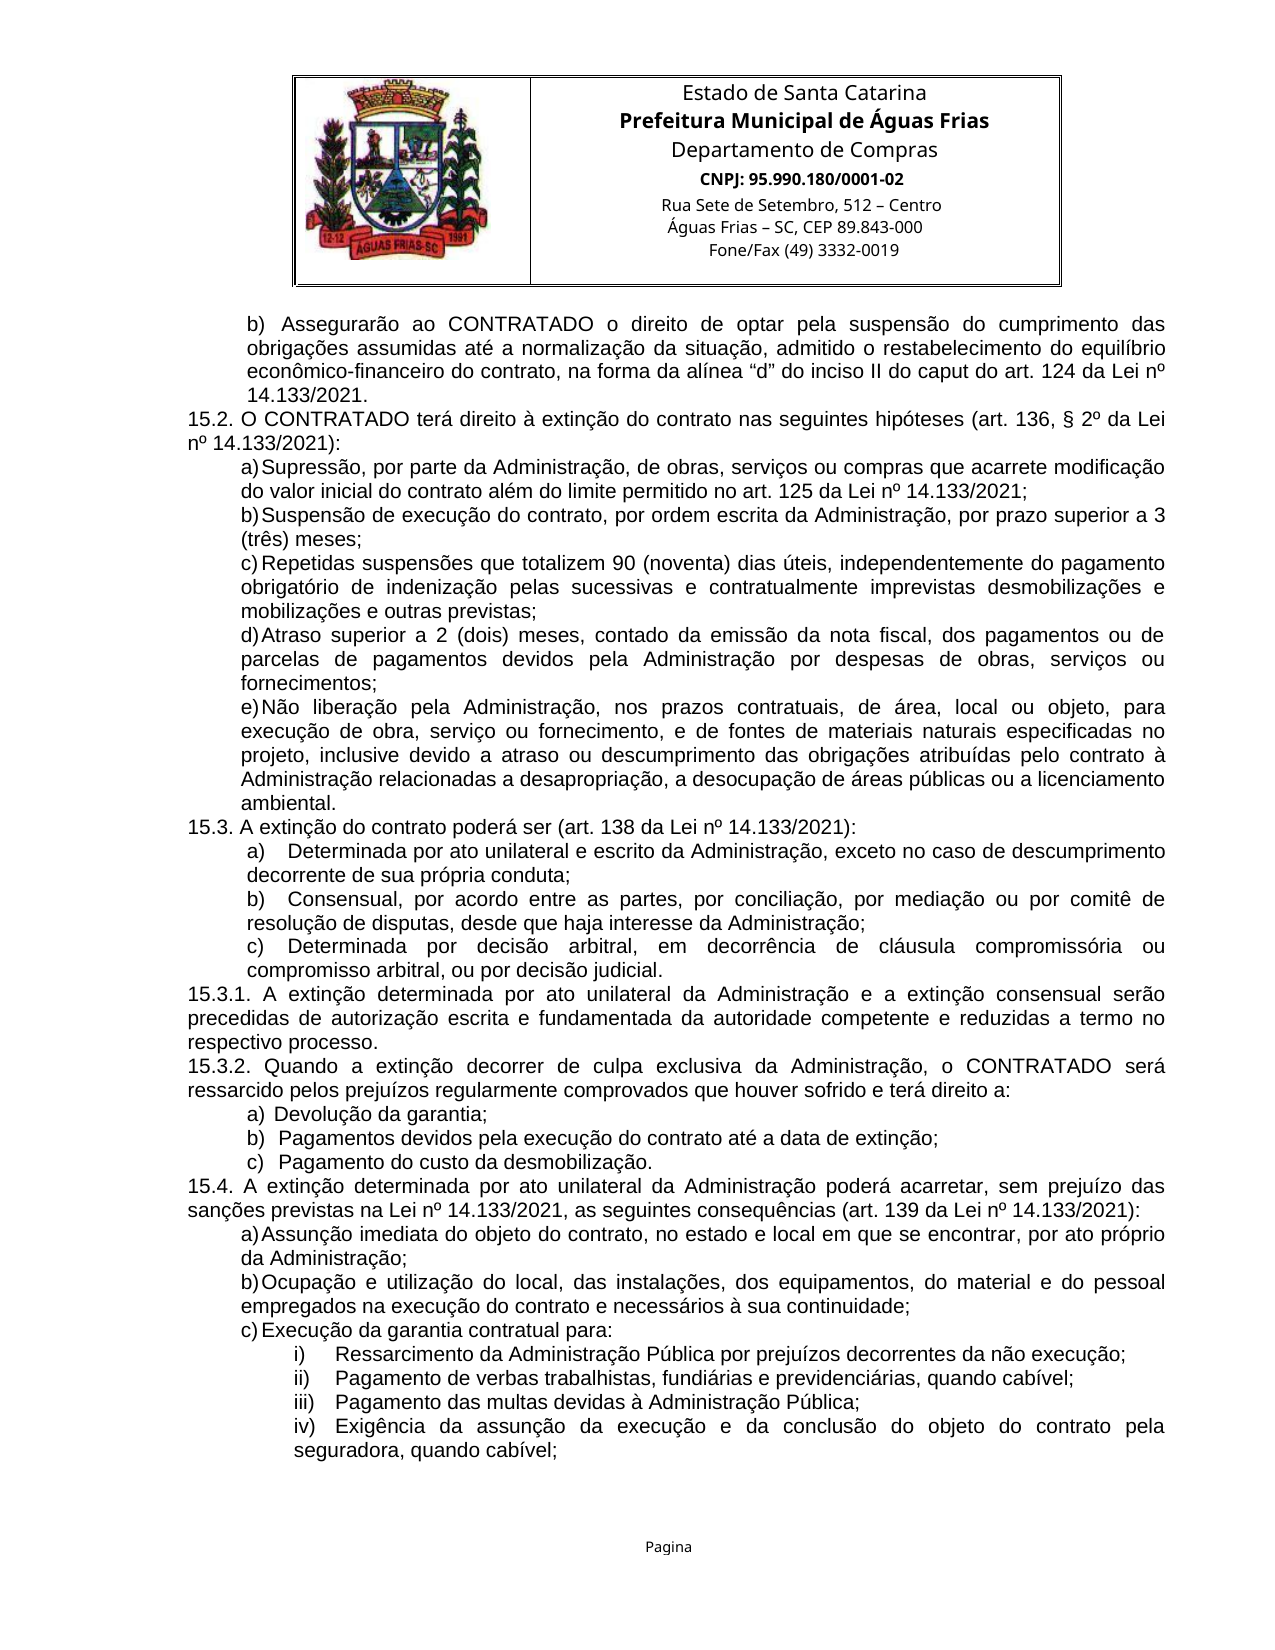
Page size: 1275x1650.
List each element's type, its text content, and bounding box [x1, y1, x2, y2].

text a) Devolução da garantia; [247, 1102, 1167, 1126]
text c) Determinada por decisão arbitral, em decorrência de cláusula compromissória ou compromisso arbitral, ou por decisão judicial. [247, 934, 1167, 982]
text 15.2. O CONTRATADO terá direito à extinção do contrato nas seguintes hipóteses (art. 136, § 2º da Lei nº 14.133/2021): [187, 407, 1167, 455]
text iv) Exigência da assunção da execução e da conclusão do objeto do contrato pela seguradora, quando cabível; [294, 1413, 1167, 1461]
text 15.3. A extinção do contrato poderá ser (art. 138 da Lei nº 14.133/2021): [187, 814, 1167, 838]
text c) Repetidas suspensões que totalizem 90 (noventa) dias úteis, independentemente do pagamento obrigatório de indenização pelas sucessivas e contratualmente imprevistas desmobilizações e mobilizações e outras previstas; [241, 551, 1167, 623]
text b) Pagamentos devidos pela execução do contrato até a data de extinção; [247, 1126, 1167, 1150]
text 15.3.1. A extinção determinada por ato unilateral da Administração e a extinção consensual serão precedidas de autorização escrita e fundamentada da autoridade competente e reduzidas a termo no respectivo processo. [187, 982, 1167, 1054]
text 15.4. A extinção determinada por ato unilateral da Administração poderá acarretar, sem prejuízo das sanções previstas na Lei nº 14.133/2021, as seguintes consequências (art. 139 da Lei nº 14.133/2021): [187, 1174, 1167, 1222]
text d) Atraso superior a 2 (dois) meses, contado da emissão da nota fiscal, dos pagamentos ou de parcelas de pagamentos devidos pela Administração por despesas de obras, serviços ou fornecimentos; [241, 623, 1167, 695]
text b) Ocupação e utilização do local, das instalações, dos equipamentos, do material e do pessoal empregados na execução do contrato e necessários à sua continuidade; [241, 1270, 1167, 1318]
text iii) Pagamento das multas devidas à Administração Pública; [294, 1389, 1167, 1413]
text e) Não liberação pela Administração, nos prazos contratuais, de área, local ou objeto, para execução de obra, serviço ou fornecimento, e de fontes de materiais naturais especificadas no projeto, inclusive devido a atraso ou descumprimento das obrigações atribuídas pelo contrato à Administração relacionadas a desapropriação, a desocupação de áreas públicas ou a licenciamento ambiental. [241, 695, 1167, 814]
picture [305, 78, 491, 260]
text c) Execução da garantia contratual para: [241, 1318, 1167, 1342]
text i) Ressarcimento da Administração Pública por prejuízos decorrentes da não execução; [294, 1342, 1167, 1366]
text a) Supressão, por parte da Administração, de obras, serviços ou compras que acarrete modificação do valor inicial do contrato além do limite permitido no art. 125 da Lei nº 14.133/2021; [241, 455, 1167, 503]
text b) Assegurarão ao CONTRATADO o direito de optar pela suspensão do cumprimento das obrigações assumidas até a normalização da situação, admitido o restabelecimento do equilíbrio econômico-financeiro do contrato, na forma da alínea “d” do inciso II do caput do art. 124 da Lei nº 14.133/2021. [247, 311, 1167, 407]
text a) Determinada por ato unilateral e escrito da Administração, exceto no caso de descumprimento decorrente de sua própria conduta; [247, 838, 1167, 886]
text 15.3.2. Quando a extinção decorrer de culpa exclusiva da Administração, o CONTRATADO será ressarcido pelos prejuízos regularmente comprovados que houver sofrido e terá direito a: [187, 1054, 1167, 1102]
text ii) Pagamento de verbas trabalhistas, fundiárias e previdenciárias, quando cabível; [294, 1366, 1167, 1389]
text a) Assunção imediata do objeto do contrato, no estado e local em que se encontrar, por ato próprio da Administração; [241, 1222, 1167, 1270]
text c) Pagamento do custo da desmobilização. [247, 1150, 1167, 1174]
text b) Suspensão de execução do contrato, por ordem escrita da Administração, por prazo superior a 3 (três) meses; [241, 503, 1167, 551]
text b) Consensual, por acordo entre as partes, por conciliação, por mediação ou por comitê de resolução de disputas, desde que haja interesse da Administração; [247, 886, 1167, 934]
